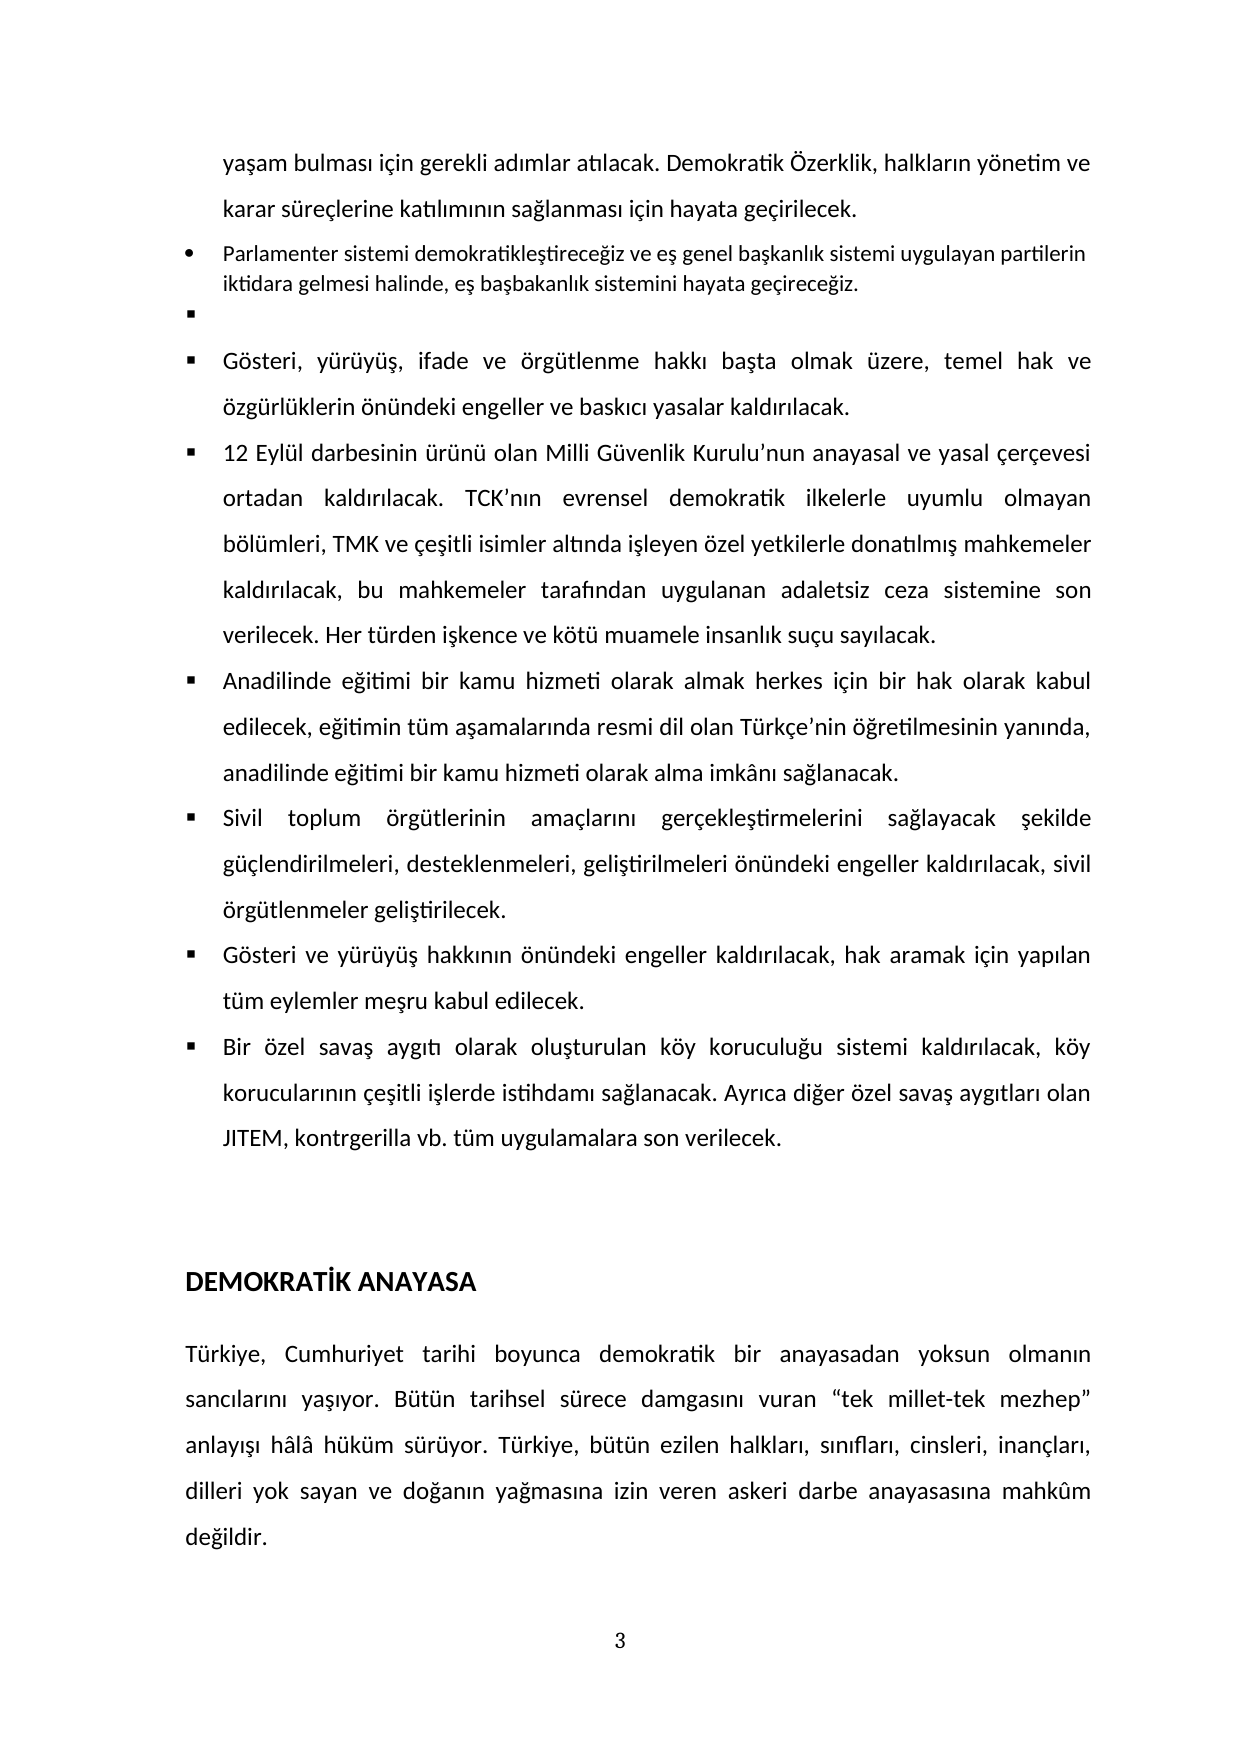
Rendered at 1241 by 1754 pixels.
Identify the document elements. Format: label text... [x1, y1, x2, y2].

text Türkiye, Cumhuriyet tarihi boyunca demokratik bir anayasadan yoksun olmanın sancılarını yaşıyor. Bütün tarihsel sürece damgasını vuran “tek millet-tek mezhep” anlayışı hâlâ hüküm sürüyor. Türkiye, bütün ezilen halkları, sınıfları, cinsleri, inançları, dilleri yok sayan ve doğanın yağmasına izin veren askeri darbe anayasasına mahkûm değildir. [185, 1338, 1093, 1551]
list 12 Eylül darbesinin ürünü olan Milli Güvenlik Kurulu’nun anayasal ve yasal çerçevesi ortadan kaldırılacak. TCK’nın evrensel demokratik ilkelerle uyumlu olmayan bölümleri, TMK ve çeşitli isimler altında işleyen özel yetkilerle donatılmış mahkemeler kaldırılacak, bu mahkemeler tarafından uygulanan adaletsiz ceza sistemine son verilecek. Her türden işkence ve kötü muamele insanlık suçu sayılacak. [185, 437, 1093, 650]
list Parlamenter sistemi demokratikleştireceğiz ve eş genel başkanlık sistemi uygulayan partilerin iktidara gelmesi halinde, eş başbakanlık sistemini hayata geçireceğiz. [185, 239, 1093, 297]
list Gösteri, yürüyüş, ifade ve örgütlenme hakkı başta olmak üzere, temel hak ve özgürlüklerin önündeki engeller ve baskıcı yasalar kaldırılacak. [185, 345, 1093, 421]
list Bir özel savaş aygıtı olarak oluşturulan köy koruculuğu sistemi kaldırılacak, köy korucularının çeşitli işlerde istihdamı sağlanacak. Ayrıca diğer özel savaş aygıtları olan JITEM, kontrgerilla vb. tüm uygulamalara son verilecek. [185, 1031, 1093, 1153]
list Gösteri ve yürüyüş hakkının önündeki engeller kaldırılacak, hak aramak için yapılan tüm eylemler meşru kabul edilecek. [185, 940, 1093, 1016]
list Sivil toplum örgütlerinin amaçlarını gerçekleştirmelerini sağlayacak şekilde güçlendirilmeleri, desteklenmeleri, geliştirilmeleri önündeki engeller kaldırılacak, sivil örgütlenmeler geliştirilecek. [185, 802, 1093, 924]
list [185, 148, 1093, 224]
text DEMOKRATİK ANAYASA [185, 1263, 1093, 1299]
list Anadilinde eğitimi bir kamu hizmeti olarak almak herkes için bir hak olarak kabul edilecek, eğitimin tüm aşamalarında resmi dil olan Türkçe’nin öğretilmesinin yanında, anadilinde eğitimi bir kamu hizmeti olarak alma imkânı sağlanacak. [185, 665, 1093, 787]
